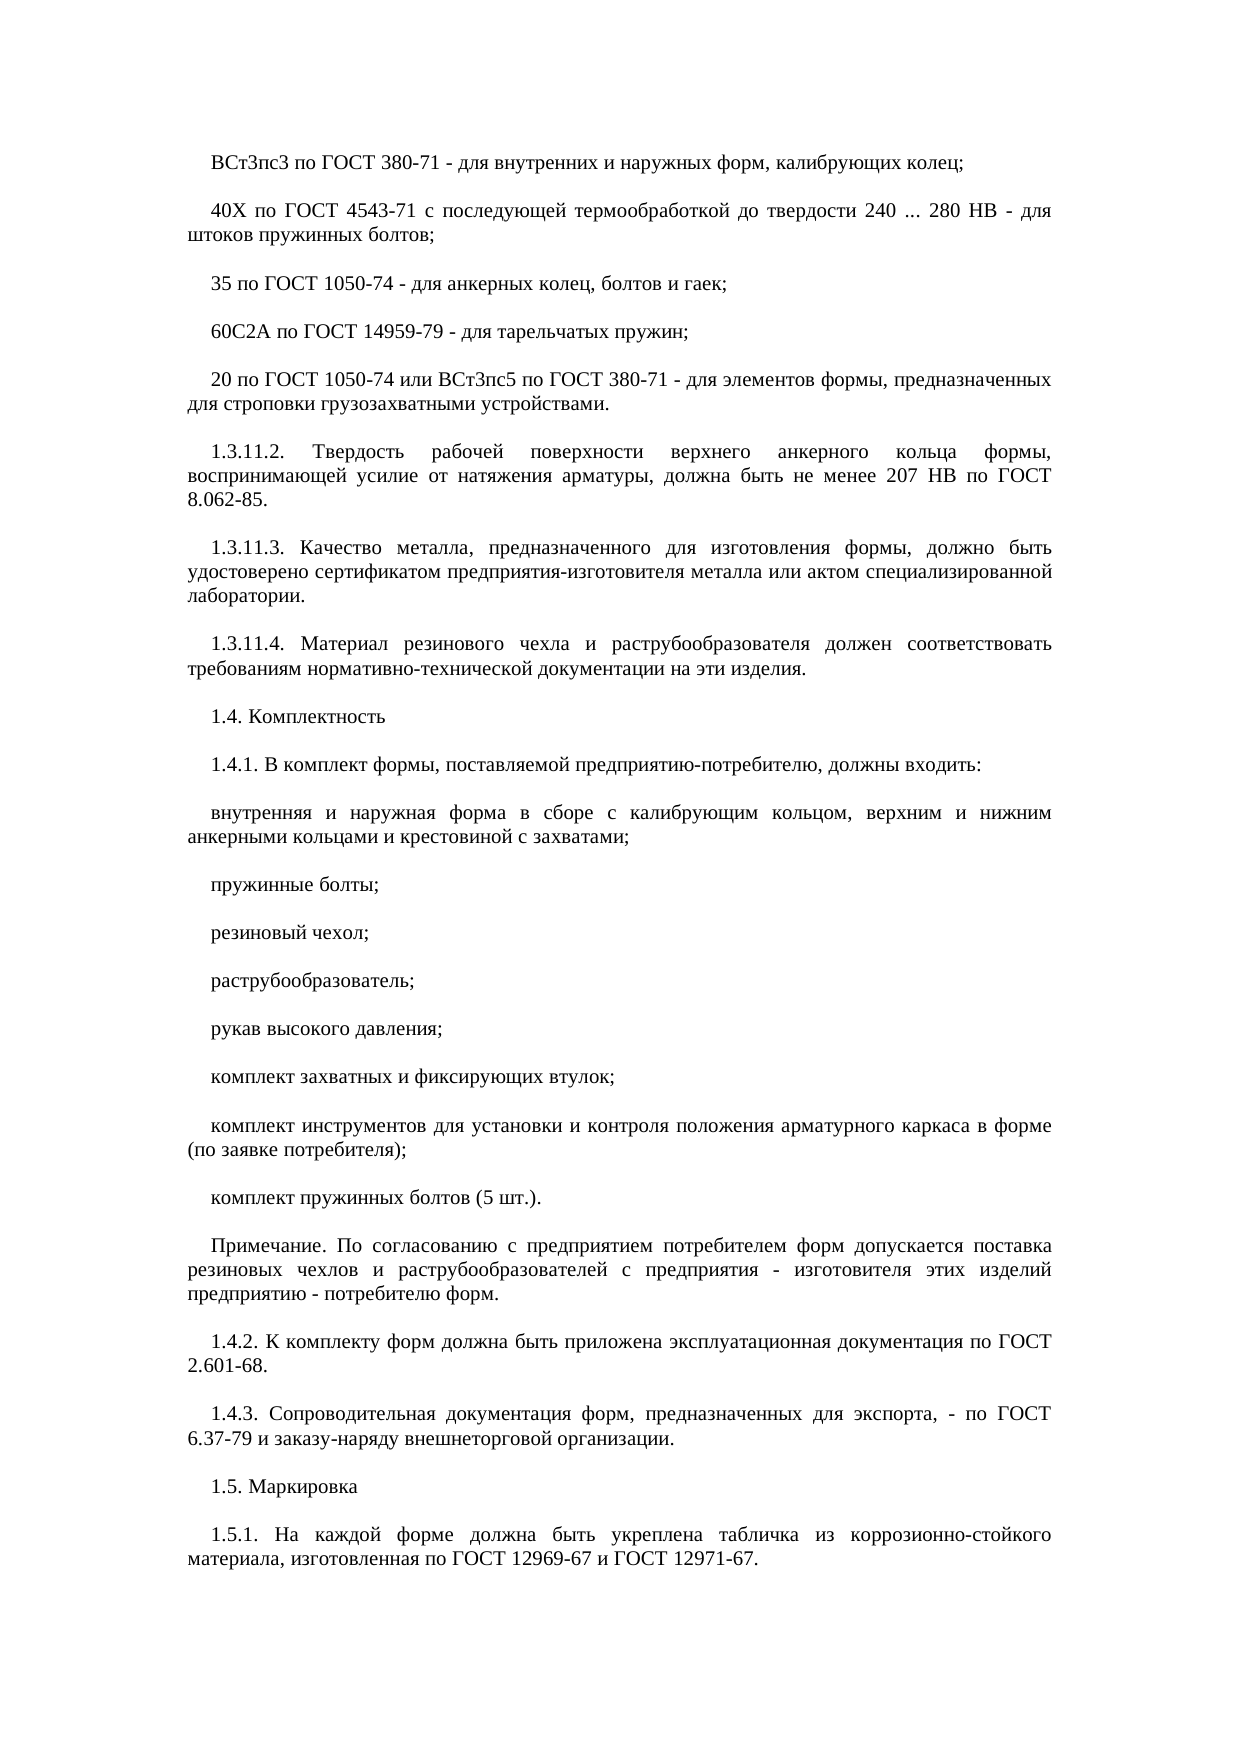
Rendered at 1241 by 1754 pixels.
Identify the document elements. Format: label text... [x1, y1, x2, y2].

text 20 по ГОСТ 1050-74 или ВСт3пс5 по ГОСТ 380-71 - для элементов формы, предназначенных для строповки грузозахватными устройствами. [187, 367, 1053, 415]
text комплект инструментов для установки и контроля положения арматурного каркаса в форме (по заявке потребителя); [187, 1112, 1053, 1161]
text ВСт3пс3 по ГОСТ 380-71 - для внутренних и наружных форм, калибрующих колец; [187, 150, 1053, 174]
text 1.3.11.4. Материал резинового чехла и раструбообразователя должен соответствовать требованиям нормативно-технической документации на эти изделия. [187, 631, 1053, 679]
text внутренняя и наружная форма в сборе с калибрующим кольцом, верхним и нижним анкерными кольцами и крестовиной с захватами; [187, 800, 1053, 848]
text 1.4.3. Сопроводительная документация форм, предназначенных для экспорта, - по ГОСТ 6.37-79 и заказу-наряду внешнеторговой организации. [187, 1401, 1053, 1449]
text 1.4.2. К комплекту форм должна быть приложена эксплуатационная документация по ГОСТ 2.601-68. [187, 1329, 1053, 1377]
text 1.5.1. На каждой форме должна быть укреплена табличка из коррозионно-стойкого материала, изготовленная по ГОСТ 12969-67 и ГОСТ 12971-67. [187, 1522, 1053, 1570]
text 1.4. Комплектность [187, 703, 1053, 727]
text пружинные болты; [187, 872, 1053, 896]
text раструбообразователь; [187, 968, 1053, 992]
text 40Х по ГОСТ 4543-71 с последующей термообработкой до твердости 240 ... 280 НВ - для штоков пружинных болтов; [187, 198, 1053, 246]
text Примечание. По согласованию с предприятием потребителем форм допускается поставка резиновых чехлов и раструбообразователей с предприятия - изготовителя этих изделий предприятию - потребителю форм. [187, 1233, 1053, 1305]
text 60С2А по ГОСТ 14959-79 - для тарельчатых пружин; [187, 318, 1053, 342]
text 1.5. Маркировка [187, 1473, 1053, 1497]
text рукав высокого давления; [187, 1016, 1053, 1040]
text 1.3.11.3. Качество металла, предназначенного для изготовления формы, должно быть удостоверено сертификатом предприятия-изготовителя металла или актом специализированной лаборатории. [187, 535, 1053, 607]
text резиновый чехол; [187, 920, 1053, 944]
text комплект захватных и фиксирующих втулок; [187, 1064, 1053, 1088]
text 35 по ГОСТ 1050-74 - для анкерных колец, болтов и гаек; [187, 270, 1053, 294]
text 1.4.1. В комплект формы, поставляемой предприятию-потребителю, должны входить: [187, 752, 1053, 776]
text 1.3.11.2. Твердость рабочей поверхности верхнего анкерного кольца формы, воспринимающей усилие от натяжения арматуры, должна быть не менее 207 НВ по ГОСТ 8.062-85. [187, 439, 1053, 511]
text комплект пружинных болтов (5 шт.). [187, 1185, 1053, 1209]
